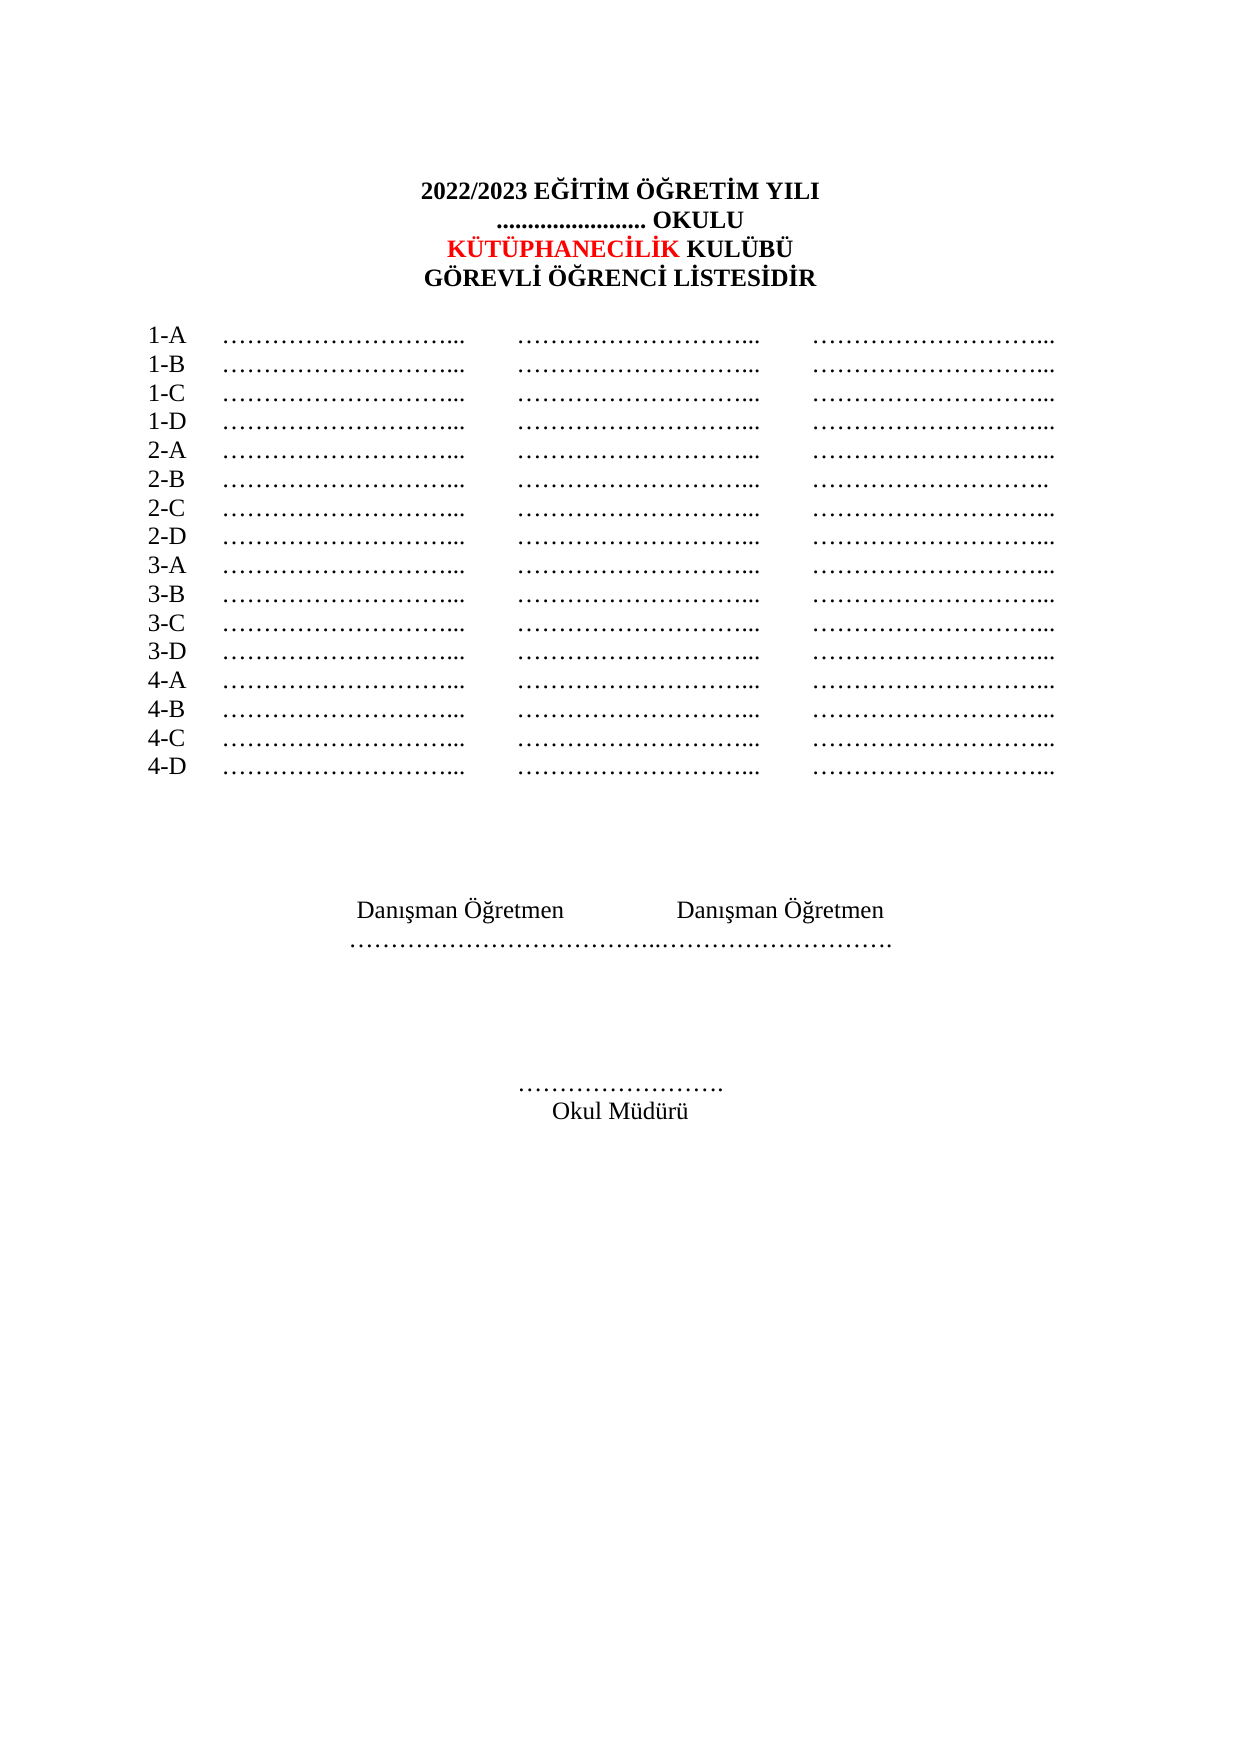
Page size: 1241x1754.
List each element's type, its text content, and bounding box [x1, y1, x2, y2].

text ……………………. [148, 1068, 1093, 1096]
text 3-C ………………………... ………………………... ………………………... [148, 608, 1093, 636]
subtitle 2022/2023 EĞİTİM ÖĞRETİM YILI [148, 176, 1093, 205]
text 3-B ………………………... ………………………... ………………………... [148, 579, 1093, 608]
text 3-A ………………………... ………………………... ………………………... [148, 550, 1093, 579]
text 1-B ………………………... ………………………... ………………………... [148, 349, 1093, 378]
text 1-A ………………………... ………………………... ………………………... [148, 320, 1093, 349]
text 2-C ………………………... ………………………... ………………………... [148, 493, 1093, 521]
text 4-A ………………………... ………………………... ………………………... [148, 665, 1093, 694]
text 4-C ………………………... ………………………... ………………………... [148, 723, 1093, 751]
text 4-B ………………………... ………………………... ………………………... [148, 694, 1093, 723]
text 2-D ………………………... ………………………... ………………………... [148, 521, 1093, 550]
subtitle KÜTÜPHANECİLİK KULÜBÜ [148, 234, 1093, 263]
text 1-C ………………………... ………………………... ………………………... [148, 378, 1093, 406]
text Danışman Öğretmen Danışman Öğretmen [148, 895, 1093, 924]
text 4-D ………………………... ………………………... ………………………... [148, 751, 1093, 780]
text 2-B ………………………... ………………………... ……………………….. [148, 464, 1093, 493]
text 1-D ………………………... ………………………... ………………………... [148, 406, 1093, 435]
text 2-A ………………………... ………………………... ………………………... [148, 435, 1093, 464]
subtitle GÖREVLİ ÖĞRENCİ LİSTESİDİR [148, 263, 1093, 291]
subtitle ........................ OKULU [148, 205, 1093, 234]
text Okul Müdürü [148, 1096, 1093, 1125]
text ………………………………..………………………. [148, 924, 1093, 953]
text 3-D ………………………... ………………………... ………………………... [148, 636, 1093, 665]
